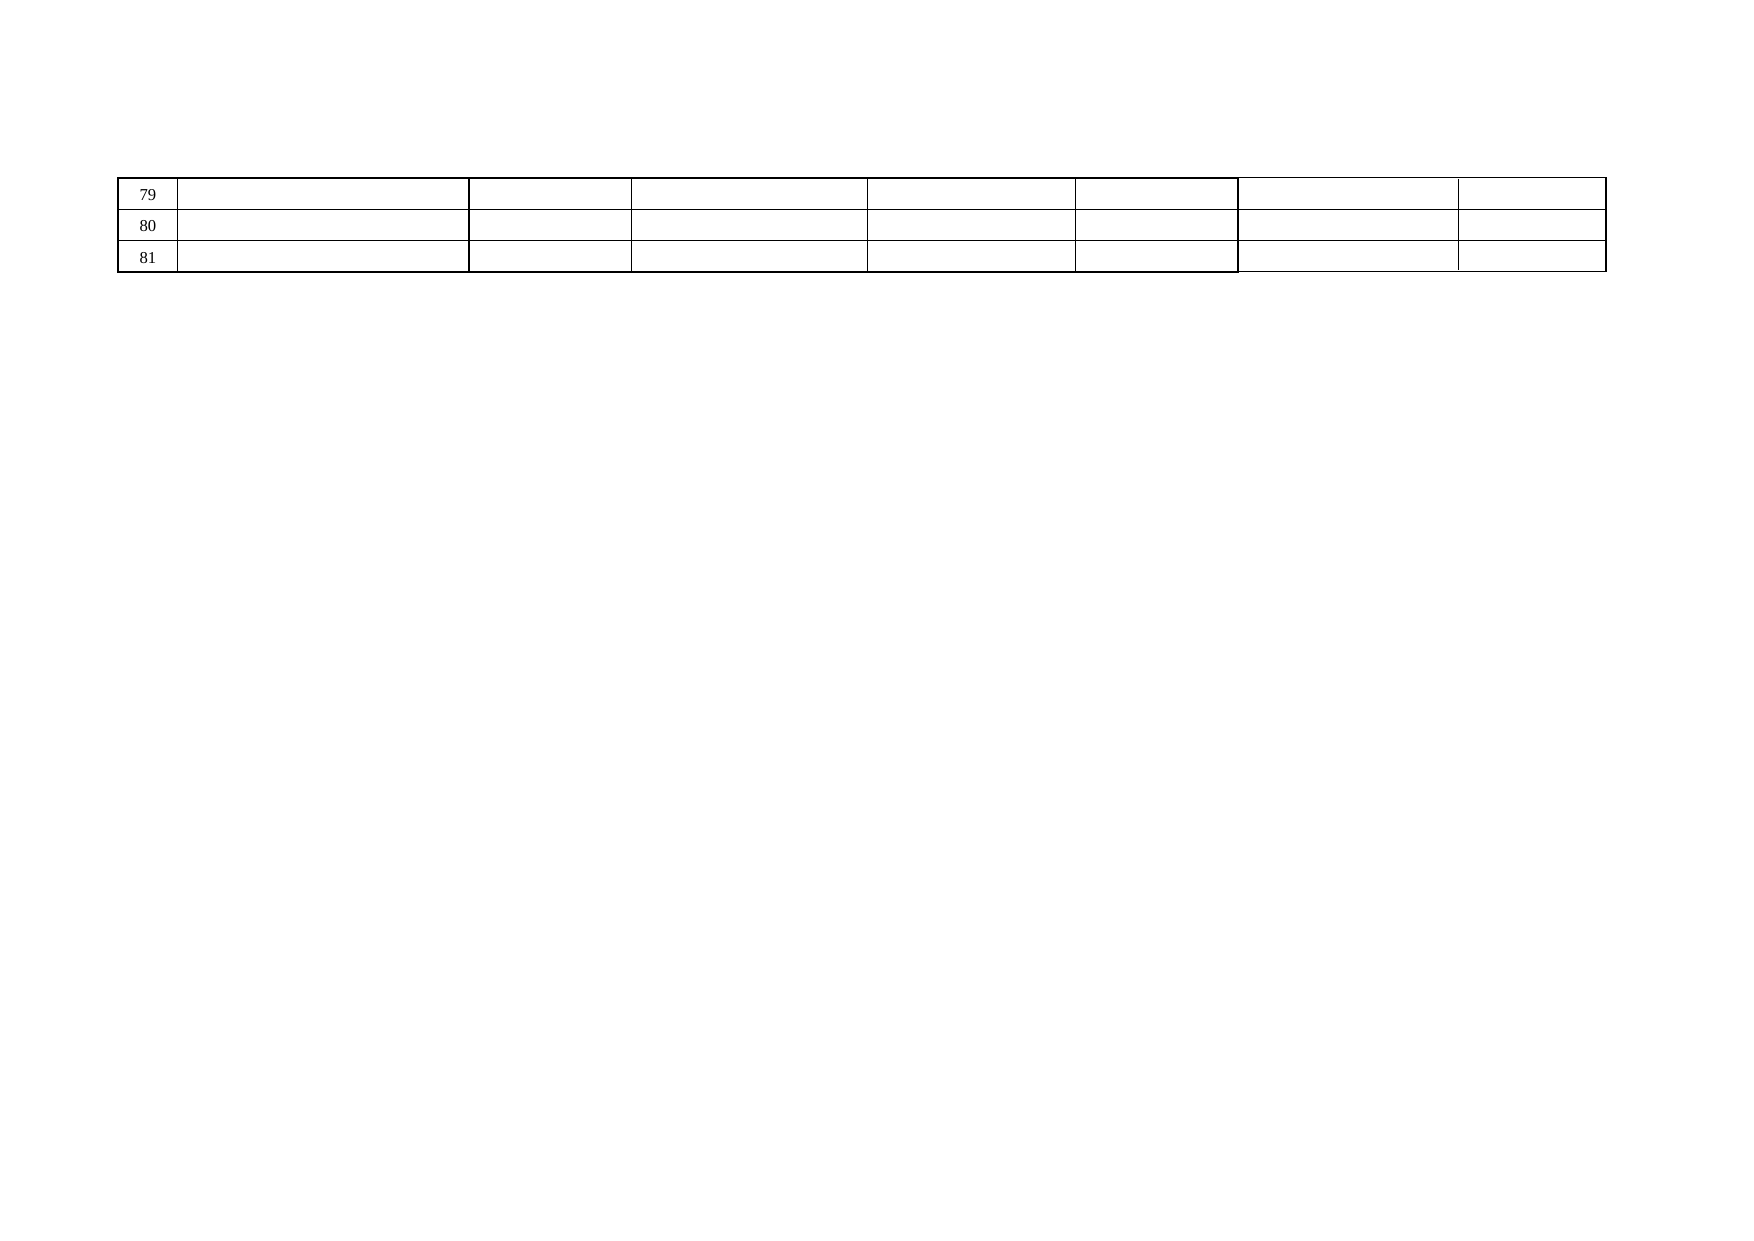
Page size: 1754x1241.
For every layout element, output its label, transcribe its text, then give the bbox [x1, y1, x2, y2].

table_cell [1459, 210, 1605, 240]
table_cell [632, 210, 867, 240]
table_cell [632, 241, 867, 271]
table_cell [868, 179, 1075, 208]
table_cell [632, 179, 867, 208]
table_cell [470, 210, 631, 240]
table_cell 80 [119, 210, 177, 240]
table_cell [868, 241, 1075, 271]
table_cell [178, 210, 468, 240]
table_cell [1458, 241, 1605, 271]
table_cell [178, 241, 468, 271]
table_cell [1239, 178, 1458, 208]
table_cell [1239, 241, 1458, 271]
table_cell [470, 179, 631, 208]
table_cell 79 [119, 179, 177, 208]
table_cell [1239, 210, 1458, 240]
table_cell [868, 210, 1075, 240]
table_cell [178, 179, 468, 208]
table_cell [1076, 179, 1237, 208]
table_cell 81 [119, 241, 177, 271]
table_cell [470, 241, 631, 271]
table_cell [1076, 210, 1237, 240]
table_cell [1459, 178, 1605, 208]
table_cell [1076, 241, 1237, 271]
